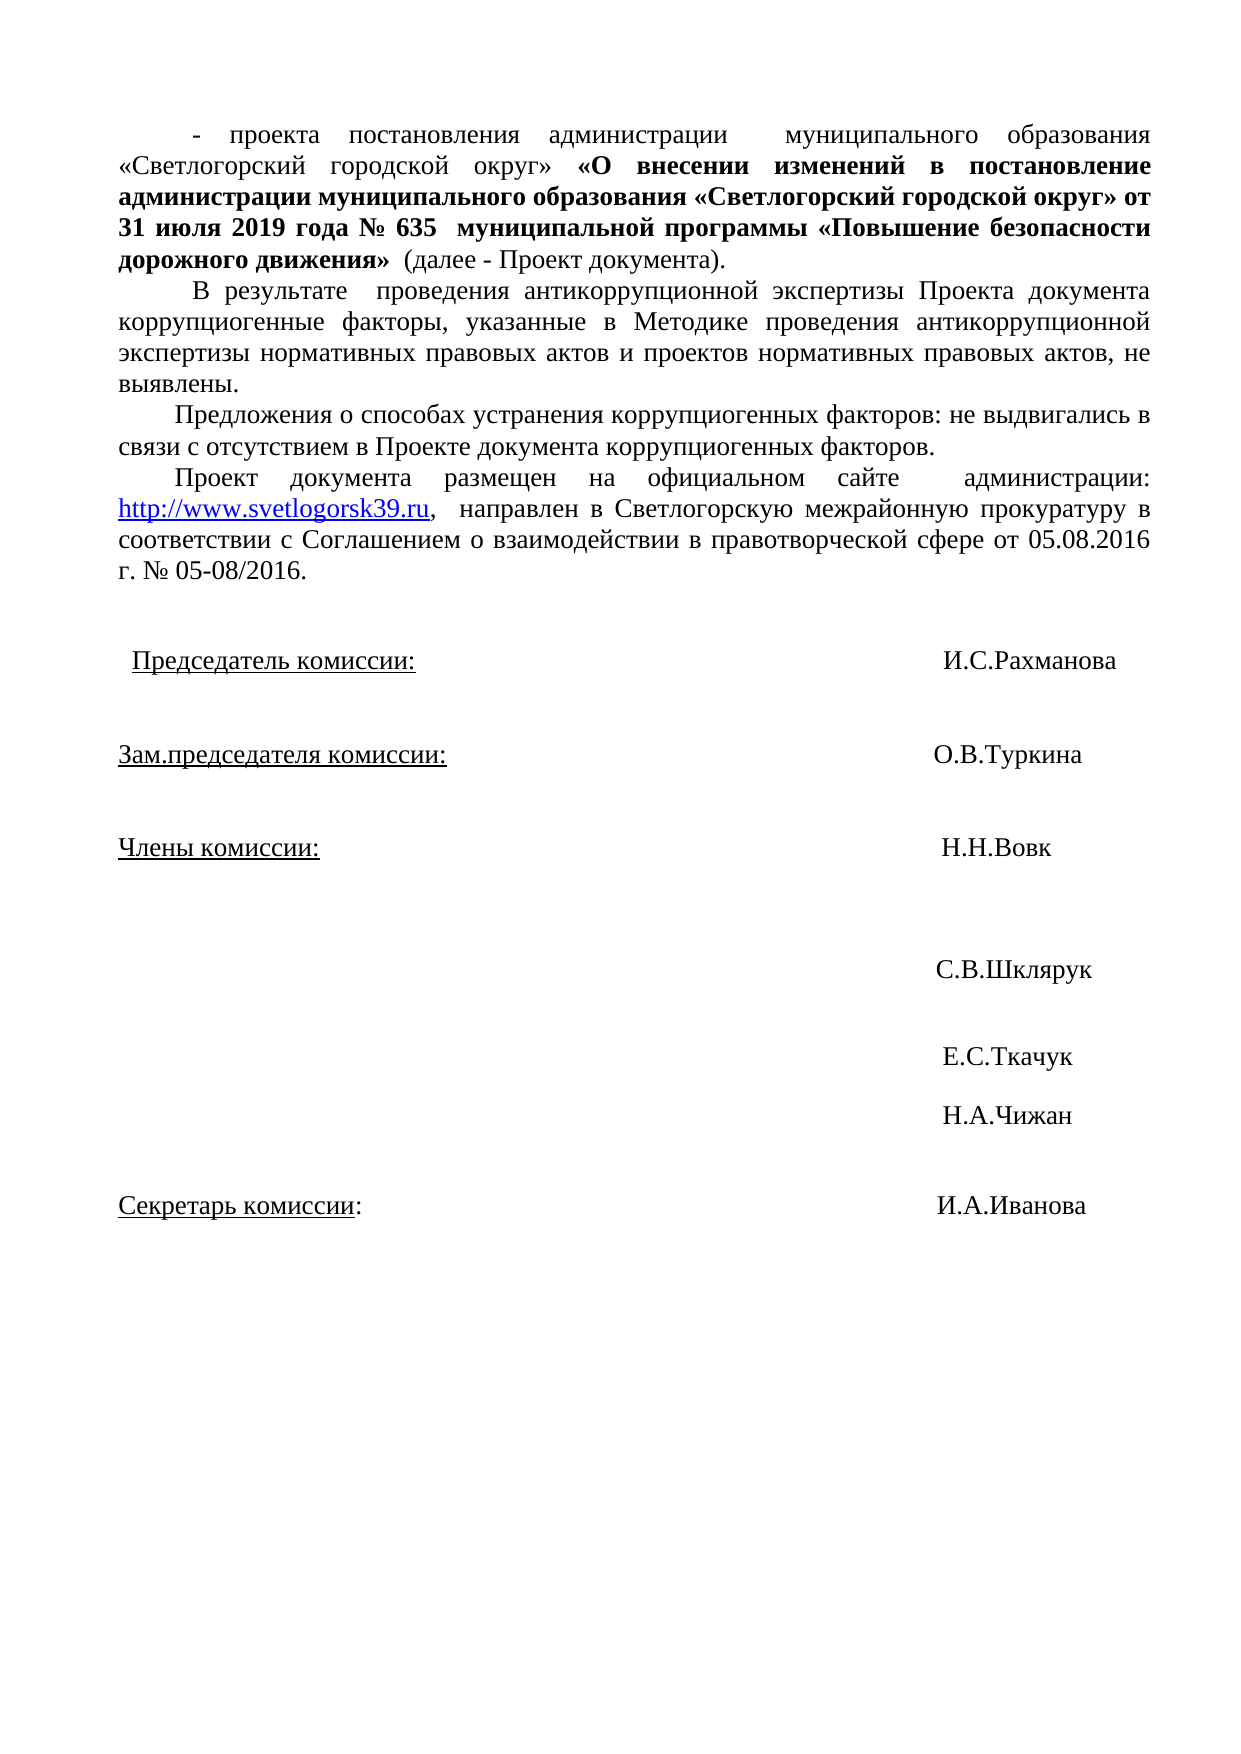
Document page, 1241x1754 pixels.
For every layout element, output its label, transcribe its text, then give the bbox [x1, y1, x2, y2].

text Предложения о способах устранения коррупциогенных факторов: не выдвигались в связи с отсутствием в Проекте документа коррупциогенных факторов. [118, 398, 1152, 461]
text Секретарь комиссии: И.А.Иванова [118, 1189, 1152, 1221]
text Н.А.Чижан [118, 1099, 1152, 1130]
text С.В.Шклярук [118, 953, 1152, 984]
text Председатель комиссии: И.С.Рахманова [118, 644, 1152, 676]
text Проект документа размещен на официальном сайте администрации: http://www.svetlogorsk39.ru, направлен в Светлогорскую межрайонную прокуратуру в соответствии с Соглашением о взаимодействии в правотворческой сфере от 05.08.2016 г. № 05-08/2016. [118, 461, 1152, 585]
title В результате проведения антикоррупционной экспертизы Проекта документа коррупциогенные факторы, указанные в Методике проведения антикоррупционной экспертизы нормативных правовых актов и проектов нормативных правовых актов, не выявлены. [118, 274, 1152, 398]
text Е.С.Ткачук [118, 1040, 1152, 1071]
text - проекта постановления администрации муниципального образования «Светлогорский городской округ» «О внесении изменений в постановление администрации муниципального образования «Светлогорский городской округ» от 31 июля 2019 года № 635 муниципальной программы «Повышение безопасности дорожного движения» (далее - Проект документа). [118, 118, 1152, 274]
text Зам.председателя комиссии: О.В.Туркина [118, 738, 1152, 769]
text Члены комиссии: Н.Н.Вовк [118, 831, 1152, 862]
